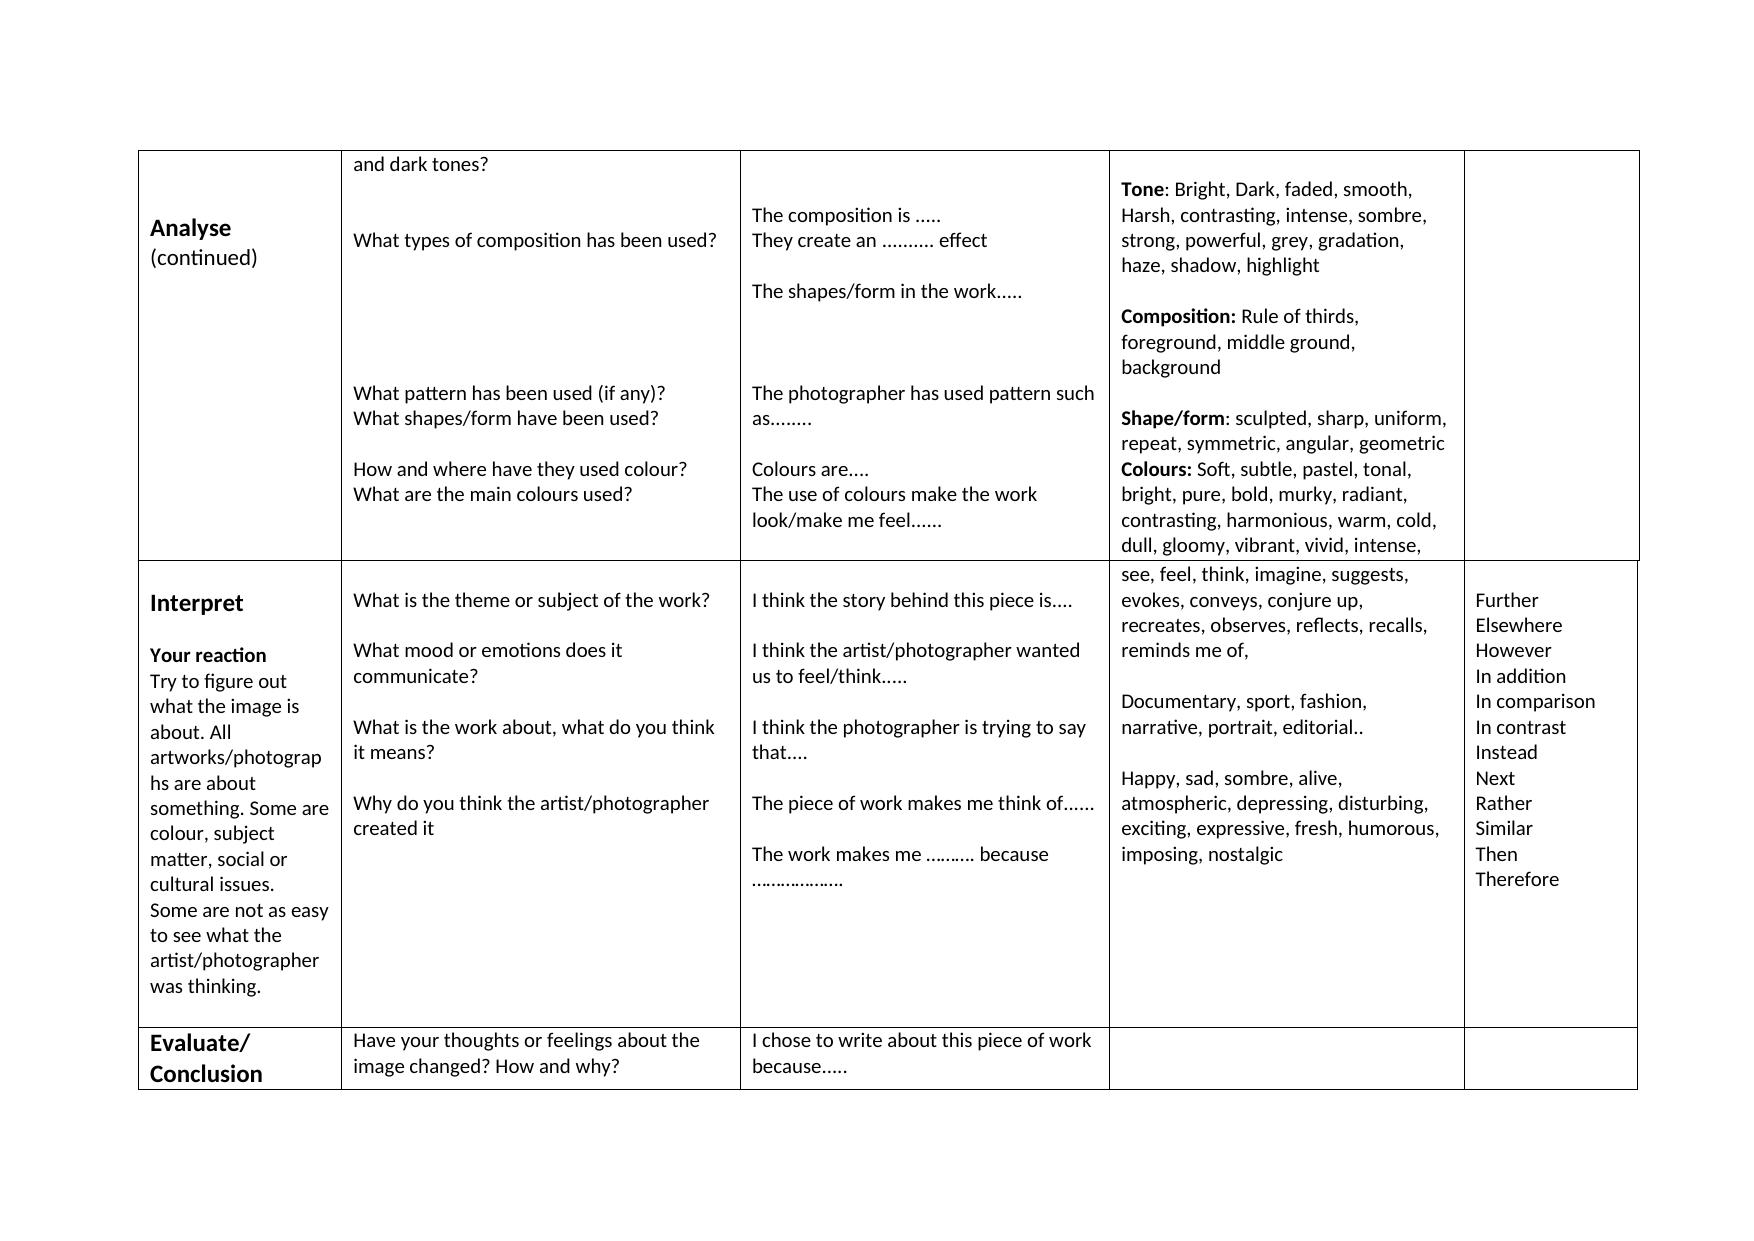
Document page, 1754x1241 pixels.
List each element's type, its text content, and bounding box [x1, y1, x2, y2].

table_cell I think the story behind this piece is.... I think the artist/photographer wanted us to feel/think..... I think the photographer is trying to say that.... The piece of work makes me think of...... The work makes me ………. because ………………. [741, 561, 1109, 1027]
table_cell Further Elsewhere However In addition In comparison In contrast Instead Next Rather Similar Then Therefore [1465, 561, 1637, 1027]
table_cell [1465, 1028, 1637, 1089]
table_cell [1465, 151, 1639, 560]
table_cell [1110, 151, 1464, 560]
table_cell Interpret Your reaction Try to figure out what the image is about. All artworks/photographs are about something. Some are colour, subject matter, social or cultural issues. Some are not as easy to see what the artist/photographer was thinking. [139, 561, 341, 1027]
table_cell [342, 151, 740, 560]
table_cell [741, 1028, 1109, 1089]
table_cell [342, 1028, 740, 1089]
table_cell [1110, 1028, 1464, 1089]
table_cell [139, 1028, 341, 1089]
table_cell What is the theme or subject of the work? What mood or emotions does it communicate? What is the work about, what do you think it means? Why do you think the artist/photographer created it [342, 561, 740, 1027]
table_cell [741, 151, 1109, 560]
table_cell see, feel, think, imagine, suggests, evokes, conveys, conjure up, recreates, observes, reflects, recalls, reminds me of, Documentary, sport, fashion, narrative, portrait, editorial.. Happy, sad, sombre, alive, atmospheric, depressing, disturbing, exciting, expressive, fresh, humorous, imposing, nostalgic [1110, 561, 1464, 1027]
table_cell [139, 151, 341, 560]
